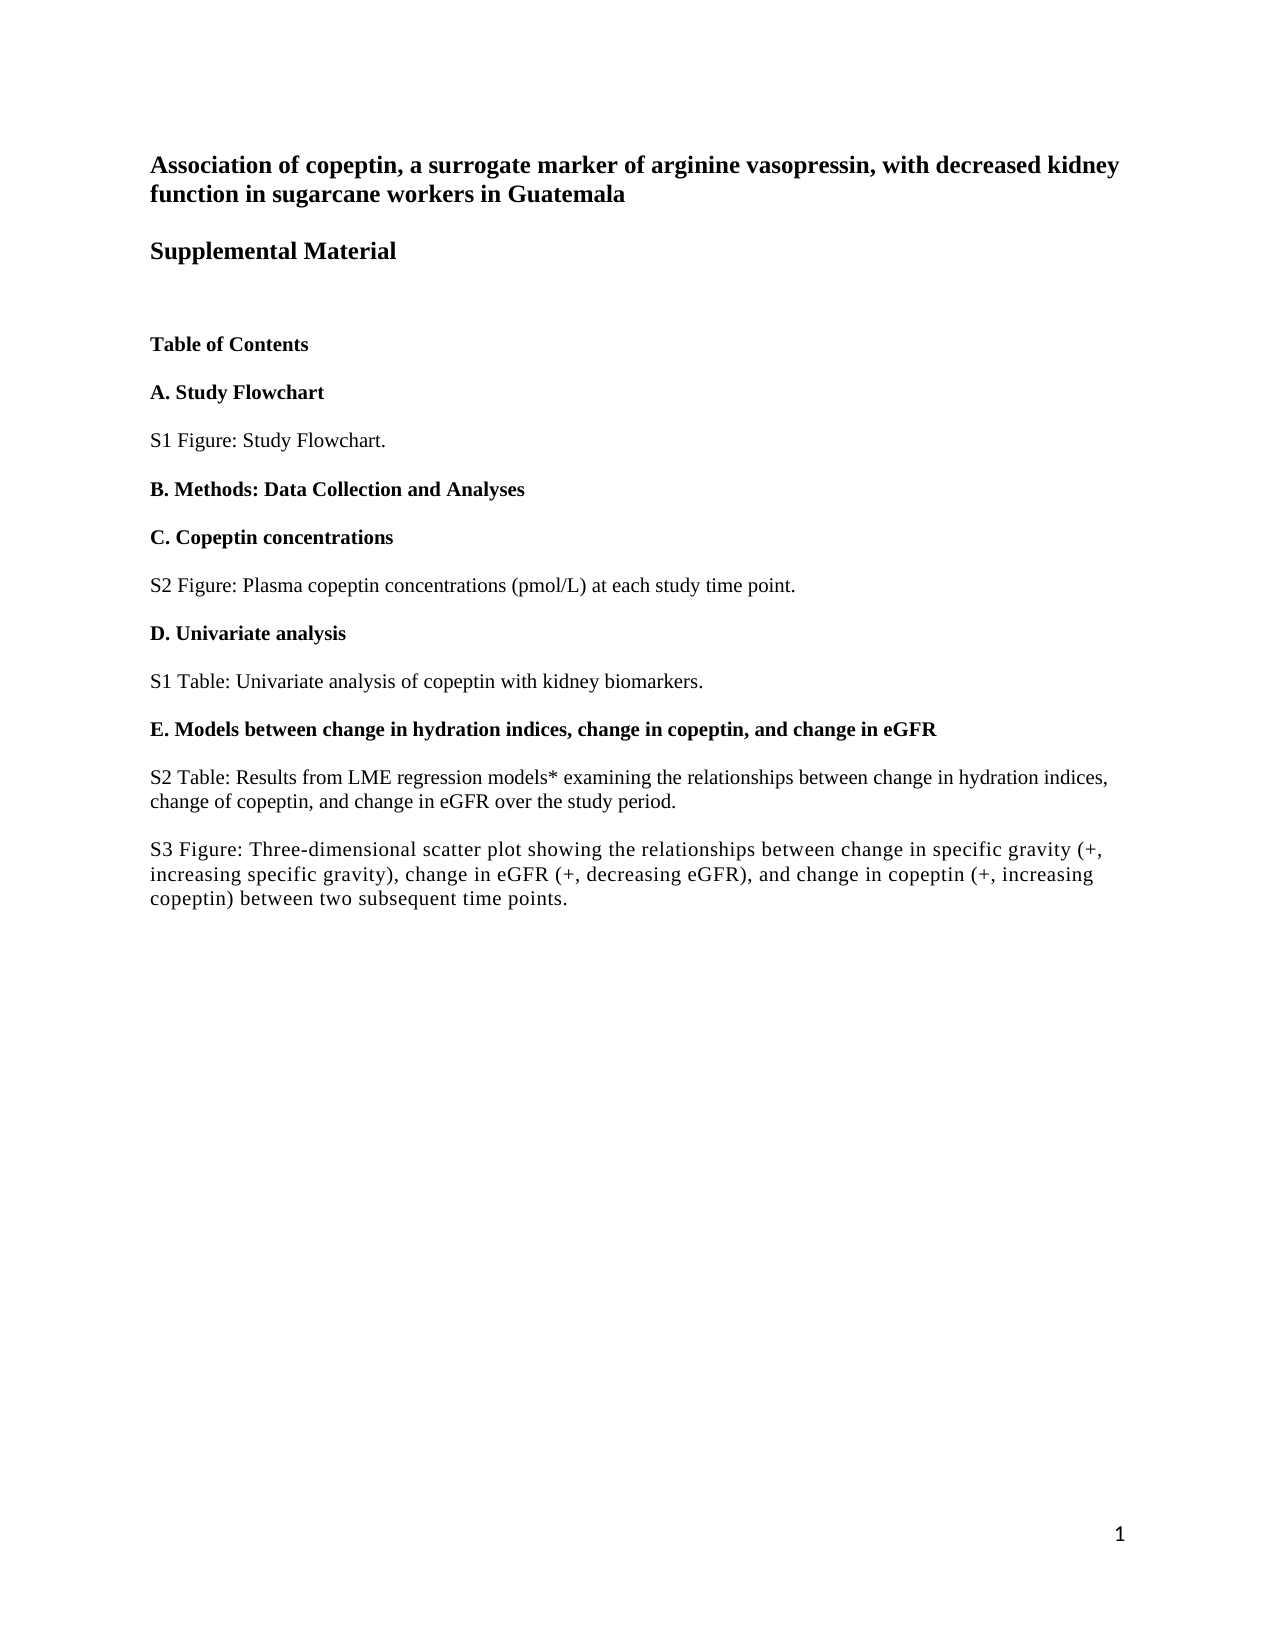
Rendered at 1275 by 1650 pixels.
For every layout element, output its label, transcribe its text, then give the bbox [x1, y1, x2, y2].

text S1 Table: Univariate analysis of copeptin with kidney biomarkers. [150, 669, 1125, 693]
text S2 Figure: Plasma copeptin concentrations (pmol/L) at each study time point. [150, 573, 1125, 597]
text B. Methods: Data Collection and Analyses [150, 476, 1125, 501]
text Table of Contents [150, 332, 1125, 356]
text D. Univariate analysis [150, 621, 1125, 645]
text Association of copeptin, a surrogate marker of arginine vasopressin, with decreased kidney function in sugarcane workers in Guatemala [150, 150, 1125, 207]
text S3 Figure: Three-dimensional scatter plot showing the relationships between change in specific gravity (+, increasing specific gravity), change in eGFR (+, decreasing eGFR), and change in copeptin (+, increasing copeptin) between two subsequent time points. [150, 837, 1125, 909]
text A. Study Flowchart [150, 380, 1125, 404]
text Supplemental Material [150, 236, 1125, 265]
text C. Copeptin concentrations [150, 524, 1125, 549]
text S1 Figure: Study Flowchart. [150, 428, 1125, 452]
text E. Models between change in hydration indices, change in copeptin, and change in eGFR [150, 717, 1125, 741]
text S2 Table: Results from LME regression models* examining the relationships between change in hydration indices, change of copeptin, and change in eGFR over the study period. [150, 765, 1125, 813]
